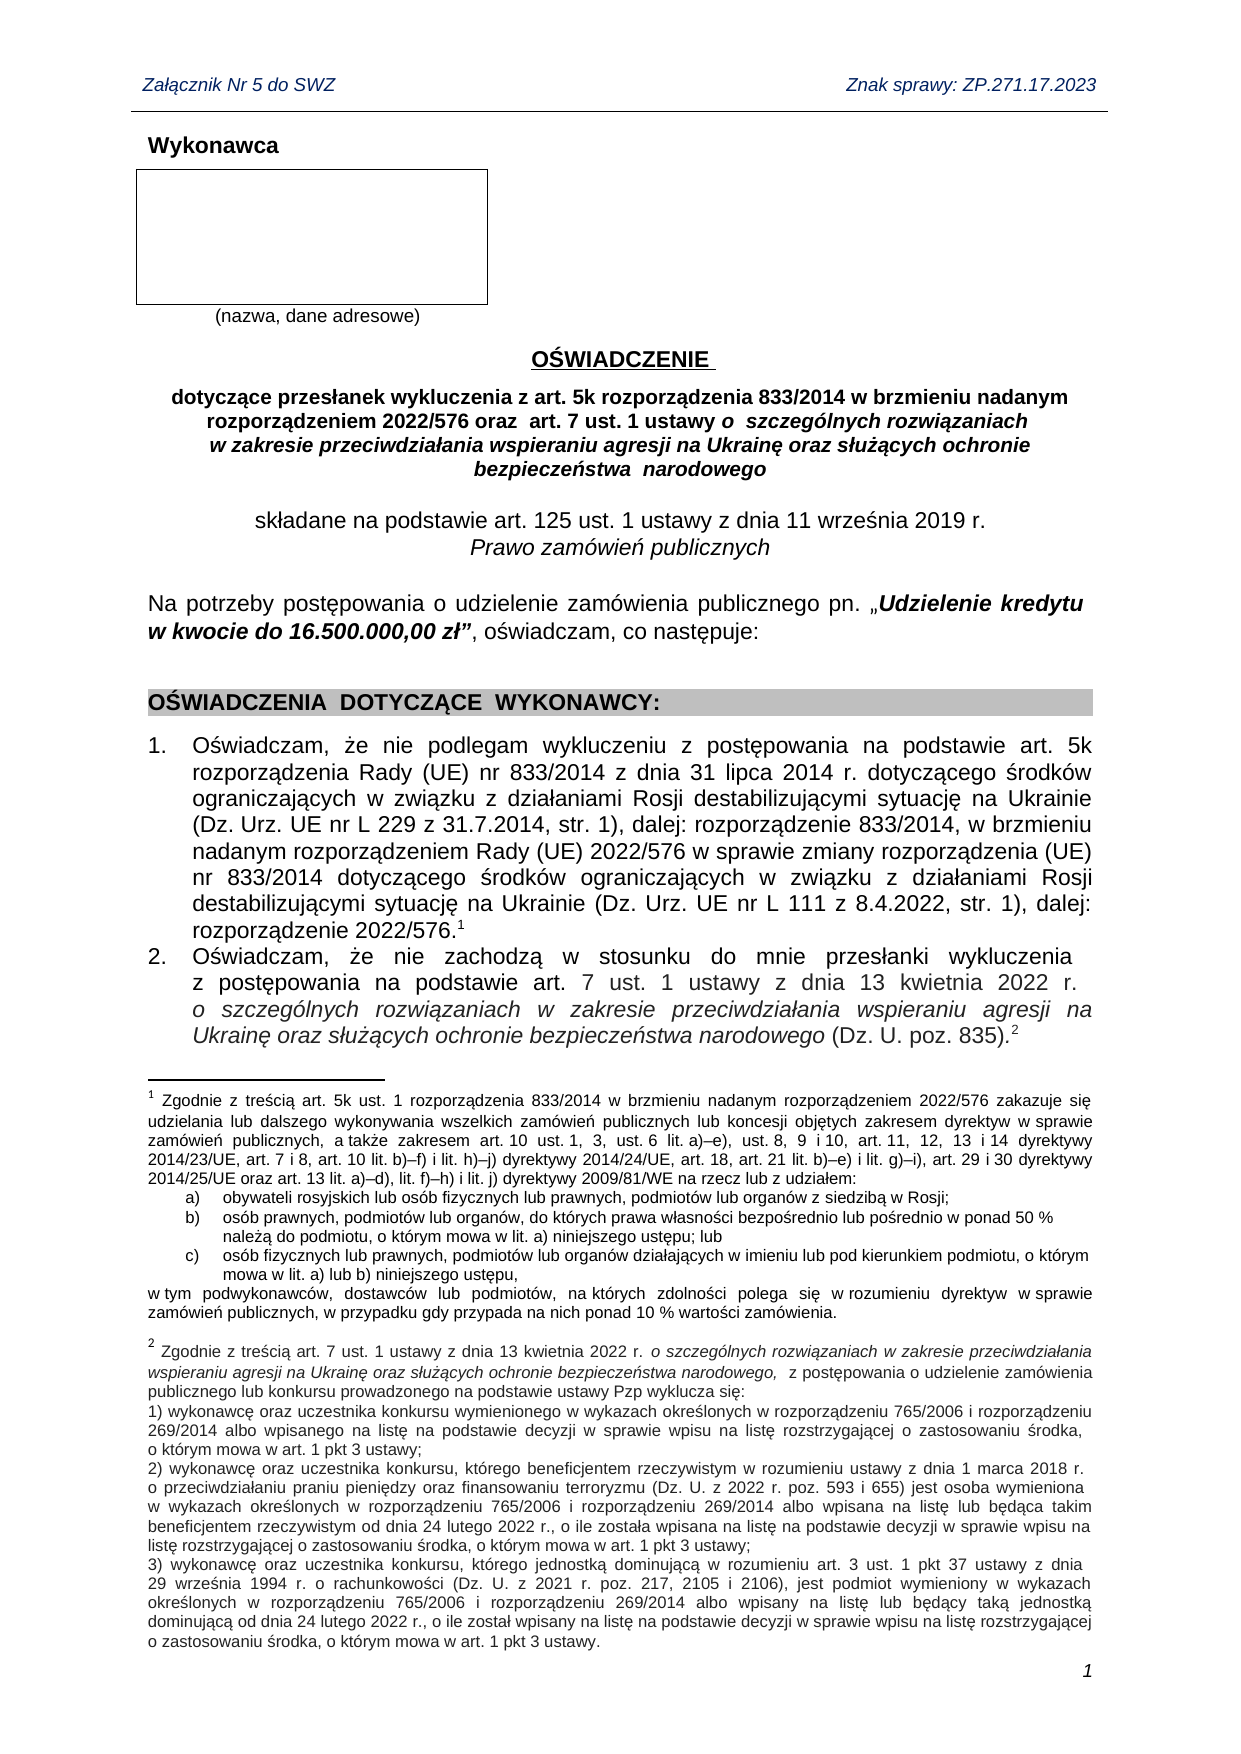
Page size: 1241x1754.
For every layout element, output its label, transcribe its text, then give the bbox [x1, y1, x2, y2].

list Oświadczam, że nie podlegam wykluczeniu z postępowania na podstawie art. 5k rozporządzenia Rady (UE) nr 833/2014 z dnia 31 lipca 2014 r. dotyczącego środków ograniczających w związku z działaniami Rosji destabilizującymi sytuację na Ukrainie (Dz. Urz. UE nr L 229 z 31.7.2014, str. 1), dalej: rozporządzenie 833/2014, w brzmieniu nadanym rozporządzeniem Rady (UE) 2022/576 w sprawie zmiany rozporządzenia (UE) nr 833/2014 dotyczącego środków ograniczających w związku z działaniami Rosji destabilizującymi sytuację na Ukrainie (Dz. Urz. UE nr L 111 z 8.4.2022, str. 1), dalej: rozporządzenie 2022/576. [148, 732, 1093, 943]
text składane na podstawie art. 125 ust. 1 ustawy z dnia 11 września 2019 r. [148, 507, 1093, 533]
text (nazwa, dane adresowe) [148, 305, 487, 326]
text Prawo zamówień publicznych [148, 533, 1093, 560]
text OŚWIADCZENIE [148, 346, 1093, 372]
text dotyczące przesłanek wykluczenia z art. 5k rozporządzenia 833/2014 w brzmieniu nadanym rozporządzeniem 2022/576 oraz art. 7 ust. 1 ustawy o szczególnych rozwiązaniach w zakresie przeciwdziałania wspieraniu agresji na Ukrainę oraz służących ochronie bezpieczeństwa narodowego [148, 385, 1093, 481]
list Oświadczam, że nie zachodzą w stosunku do mnie przesłanki wykluczenia z postępowania na podstawie art. 7 ust. 1 ustawy z dnia 13 kwietnia 2022 r. o szczególnych rozwiązaniach w zakresie przeciwdziałania wspieraniu agresji na Ukrainę oraz służących ochronie bezpieczeństwa narodowego (Dz. U. poz. 835). [148, 943, 1093, 1048]
text OŚWIADCZENIA DOTYCZĄCE WYKONAWCY: [148, 689, 1093, 716]
text Na potrzeby postępowania o udzielenie zamówienia publicznego pn. „Udzielenie kredytu w kwocie do 16.500.000,00 zł”, oświadczam, co następuje: [148, 589, 1093, 644]
table_header [137, 170, 487, 304]
text Wykonawca [148, 132, 1093, 159]
